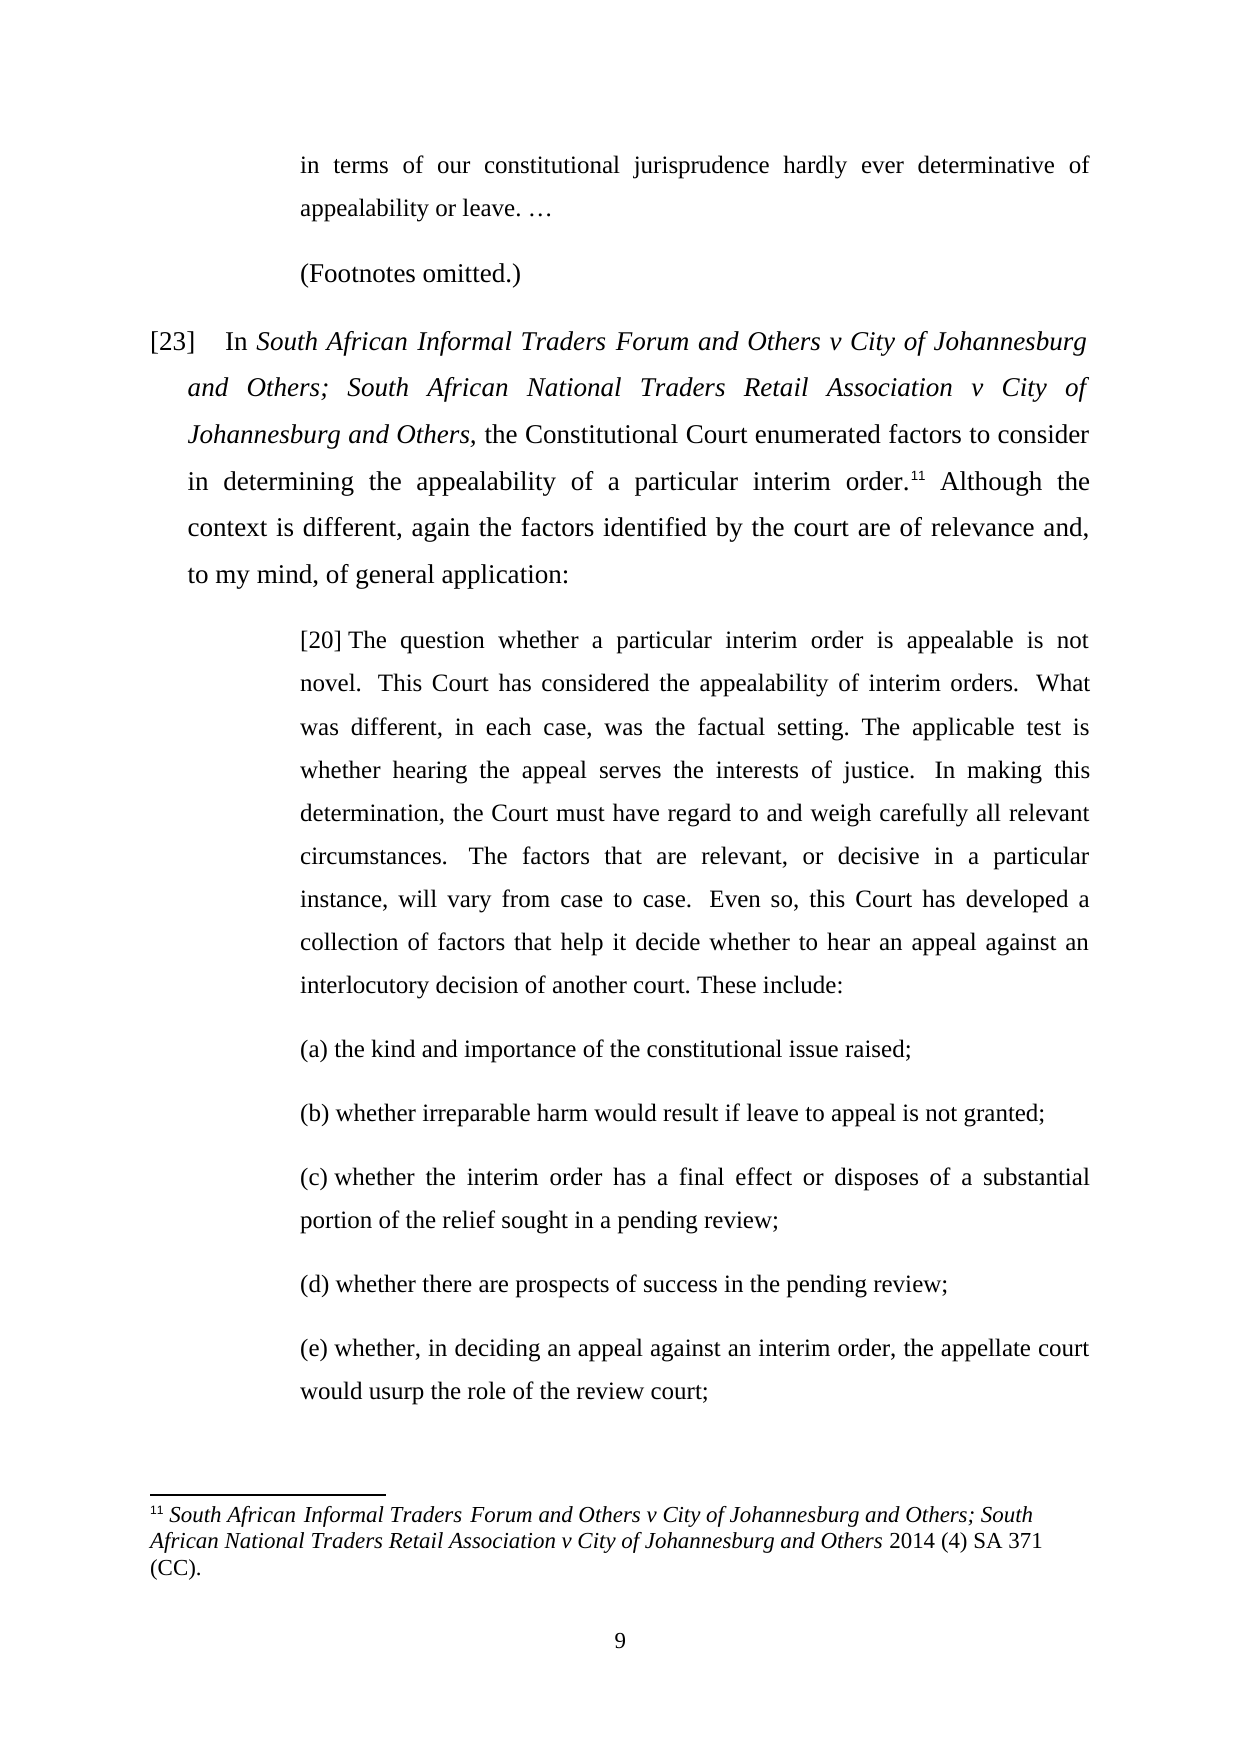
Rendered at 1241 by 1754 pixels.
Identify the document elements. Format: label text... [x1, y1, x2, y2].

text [300, 150, 1090, 222]
text (a) the kind and importance of the constitutional issue raised; [225, 1034, 1090, 1063]
text [20] The question whether a particular interim order is appealable is not novel. This Court has considered the appealability of interim orders. What was different, in each case, was the factual setting. The applicable test is whether hearing the appeal serves the interests of justice. In making this determination, the Court must have regard to and weigh carefully all relevant circumstances. The factors that are relevant, or decisive in a particular instance, will vary from case to case. Even so, this Court has developed a collection of factors that help it decide whether to hear an appeal against an interlocutory decision of another court. These include: [300, 625, 1090, 999]
text [23] In South African Informal Traders Forum and Others v City of Johannesburg and Others; South African National Traders Retail Association v City of Johannesburg and Others, the Constitutional Court enumerated factors to consider in determining the appealability of a particular interim order. Although the context is different, again the factors identified by the court are of relevance and, to my mind, of general application: [150, 324, 1090, 589]
text (d) whether there are prospects of success in the pending review; [225, 1269, 1090, 1298]
text (e) whether, in deciding an appeal against an interim order, the appellate court would usurp the role of the review court; [300, 1333, 1090, 1405]
text (c) whether the interim order has a final effect or disposes of a substantial portion of the relief sought in a pending review; [300, 1162, 1090, 1234]
text (b) whether irreparable harm would result if leave to appeal is not granted; [225, 1098, 1090, 1127]
text (Footnotes omitted.) [150, 257, 1090, 288]
